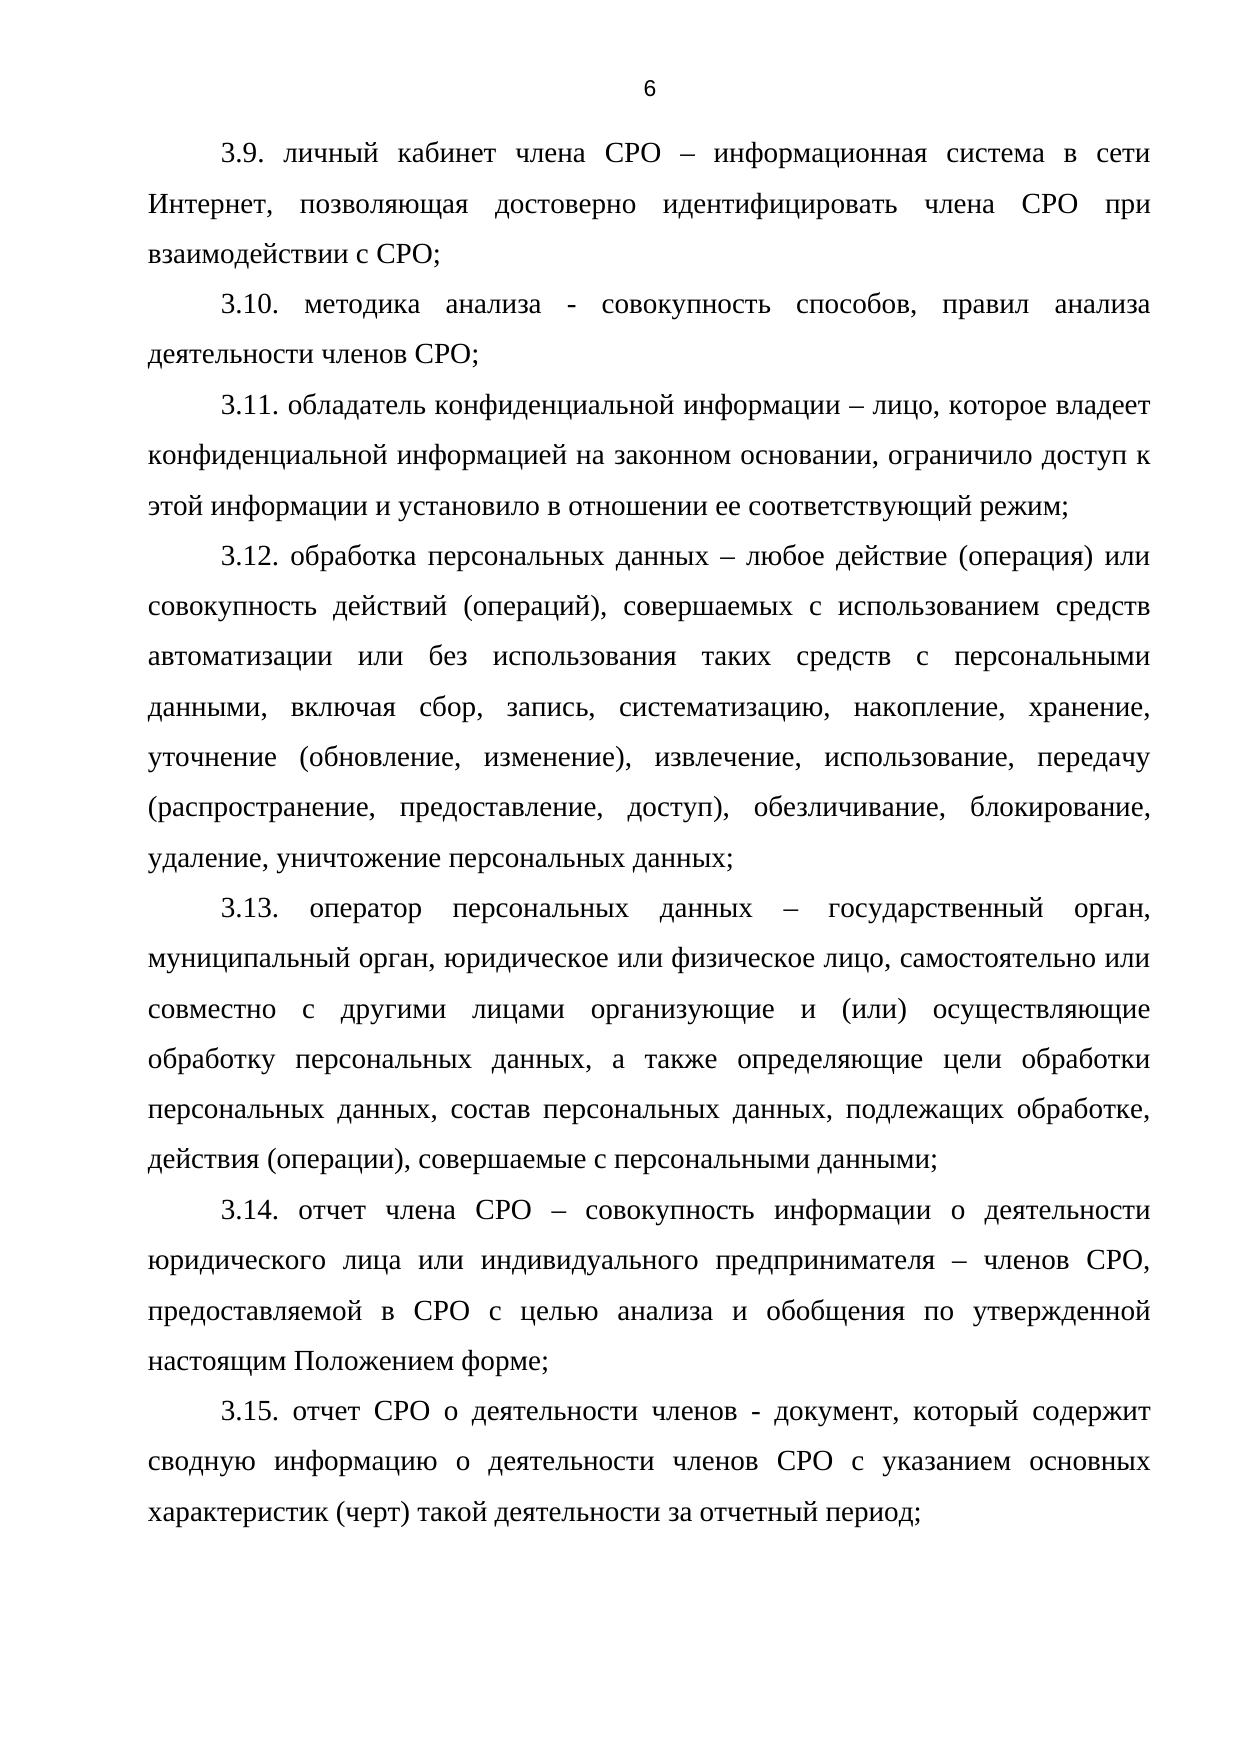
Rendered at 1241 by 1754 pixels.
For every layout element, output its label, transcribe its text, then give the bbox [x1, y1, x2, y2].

text 3.13. оператор персональных данных – государственный орган, муниципальный орган, юридическое или физическое лицо, самостоятельно или совместно с другими лицами организующие и (или) осуществляющие обработку персональных данных, а также определяющие цели обработки персональных данных, состав персональных данных, подлежащих обработке, действия (операции), совершаемые с персональными данными; [148, 890, 1152, 1175]
text 3.10. методика анализа - совокупность способов, правил анализа деятельности членов СРО; [148, 286, 1152, 370]
text 3.14. отчет члена СРО – совокупность информации о деятельности юридического лица или индивидуального предпринимателя – членов СРО, предоставляемой в СРО с целью анализа и обобщения по утвержденной настоящим Положением форме; [148, 1192, 1152, 1376]
text 3.11. обладатель конфиденциальной информации – лицо, которое владеет конфиденциальной информацией на законном основании, ограничило доступ к этой информации и установило в отношении ее соответствующий режим; [148, 387, 1152, 521]
text 3.12. обработка персональных данных – любое действие (операция) или совокупность действий (операций), совершаемых с использованием средств автоматизации или без использования таких средств с персональными данными, включая сбор, запись, систематизацию, накопление, хранение, уточнение (обновление, изменение), извлечение, использование, передачу (распространение, предоставление, доступ), обезличивание, блокирование, удаление, уничтожение персональных данных; [148, 538, 1152, 873]
text 3.9. личный кабинет члена СРО – информационная система в сети Интернет, позволяющая достоверно идентифицировать члена СРО при взаимодействии с СРО; [148, 135, 1152, 269]
text 3.15. отчет СРО о деятельности членов - документ, который содержит сводную информацию о деятельности членов СРО с указанием основных характеристик (черт) такой деятельности за отчетный период; [148, 1393, 1152, 1527]
